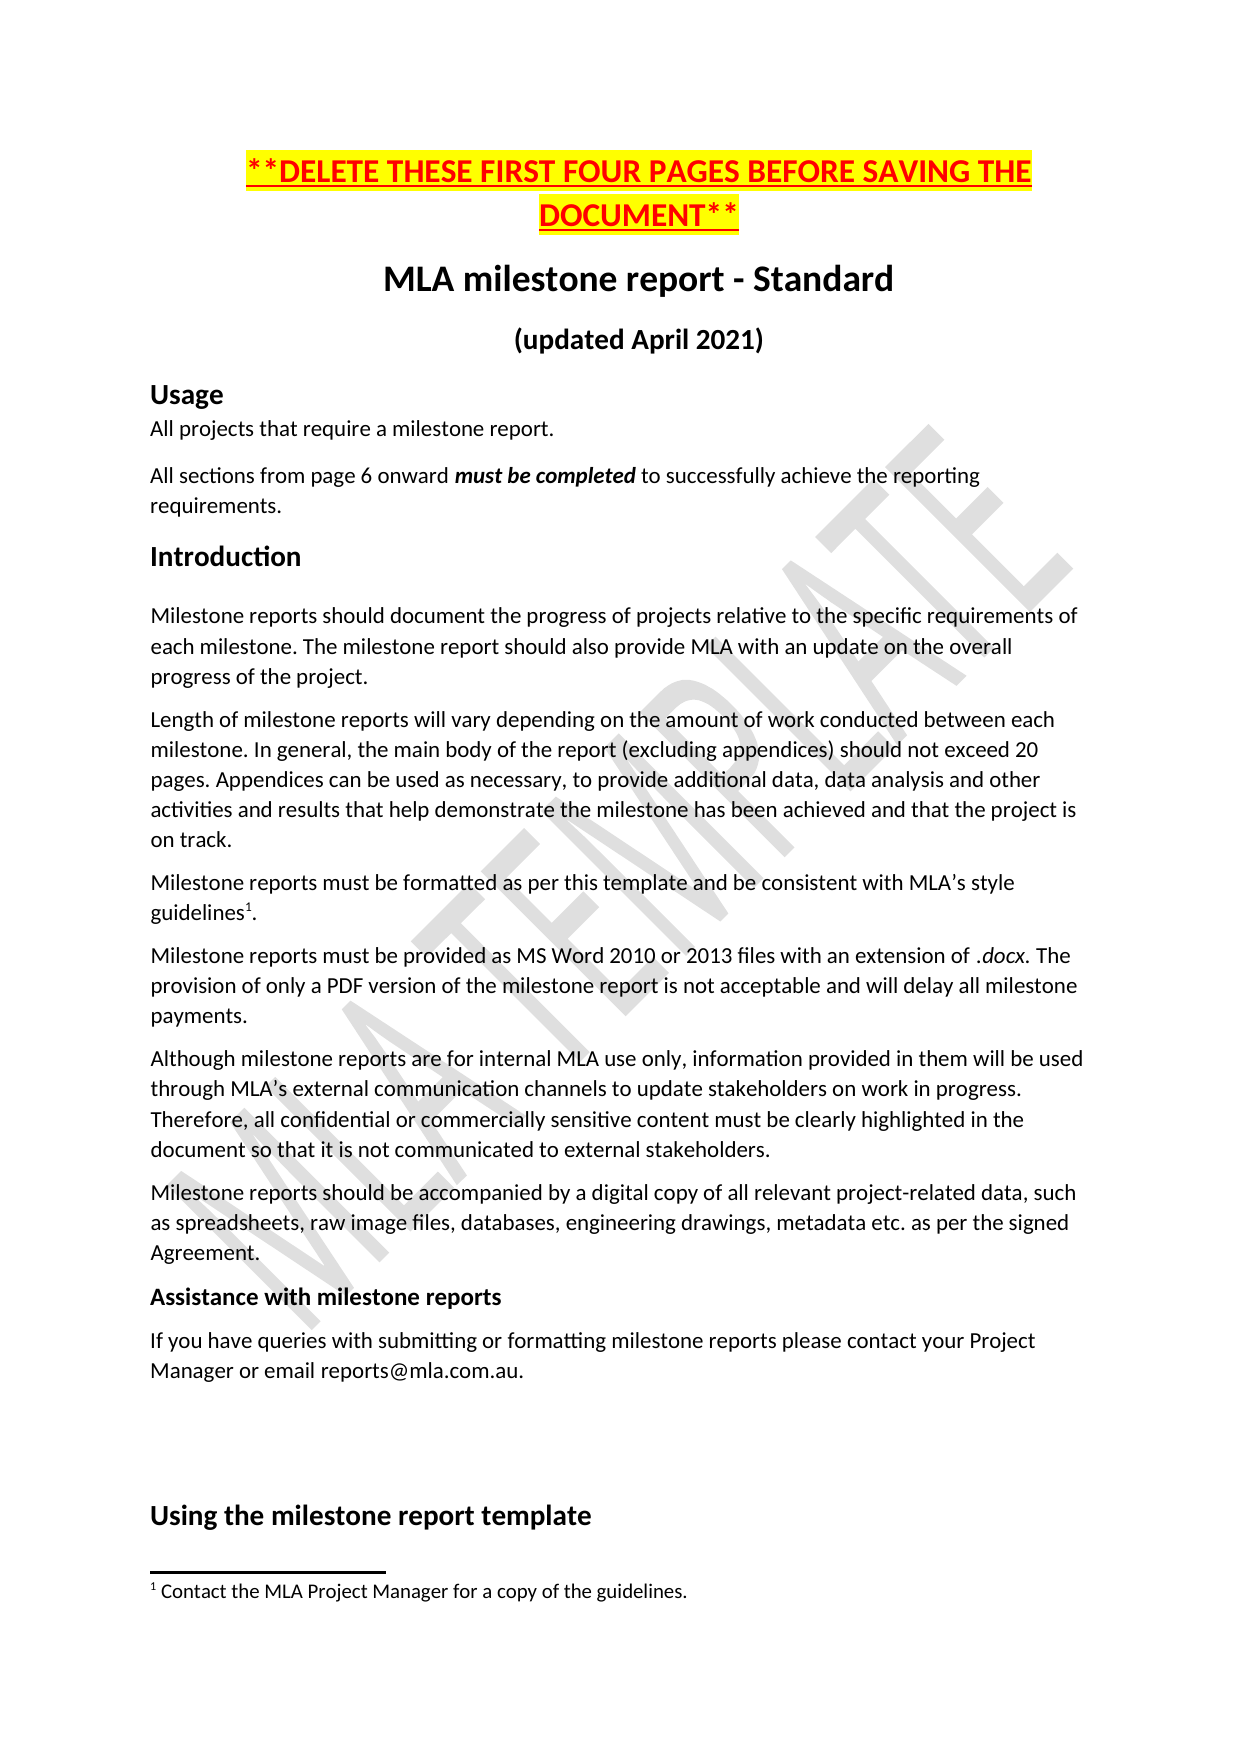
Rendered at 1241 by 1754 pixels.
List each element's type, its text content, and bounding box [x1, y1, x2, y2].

text Although milestone reports are for internal MLA use only, information provided in them will be used through MLA’s external communication channels to update stakeholders on work in progress. Therefore, all confidential or commercially sensitive content must be clearly highlighted in the document so that it is not communicated to external stakeholders. [150, 1044, 1090, 1163]
text If you have queries with submitting or formatting milestone reports please contact your Project Manager or email reports@mla.com.au. [150, 1326, 1090, 1384]
text Assistance with milestone reports [150, 1281, 1090, 1311]
text Milestone reports must be formatted as per this template and be consistent with MLA’s style guidelines. [150, 868, 1090, 927]
text All sections from page 6 onward must be completed to successfully achieve the reporting requirements. [150, 461, 1090, 519]
text Milestone reports should document the progress of projects relative to the specific requirements of each milestone. The milestone report should also provide MLA with an update on the overall progress of the project. [150, 602, 1090, 690]
text Introduction [150, 538, 1090, 574]
text Milestone reports must be provided as MS Word 2010 or 2013 files with an extension of .docx. The provision of only a PDF version of the milestone report is not acceptable and will delay all milestone payments. [150, 941, 1090, 1030]
text All projects that require a milestone report. [150, 414, 1090, 442]
text **DELETE THESE FIRST FOUR PAGES BEFORE SAVING THE DOCUMENT** [187, 150, 1090, 235]
text Milestone reports should be accompanied by a digital copy of all relevant project-related data, such as spreadsheets, raw image files, databases, engineering drawings, metadata etc. as per the signed Agreement. [150, 1178, 1090, 1266]
text Usage [150, 376, 1090, 411]
text (updated April 2021) [187, 321, 1090, 356]
text MLA milestone report - Standard [187, 254, 1090, 300]
text Length of milestone reports will vary depending on the amount of work conducted between each milestone. In general, the main body of the report (excluding appendices) should not exceed 20 pages. Appendices can be used as necessary, to provide additional data, data analysis and other activities and results that help demonstrate the milestone has been achieved and that the project is on track. [150, 705, 1090, 854]
text Using the milestone report template [150, 1497, 1090, 1532]
